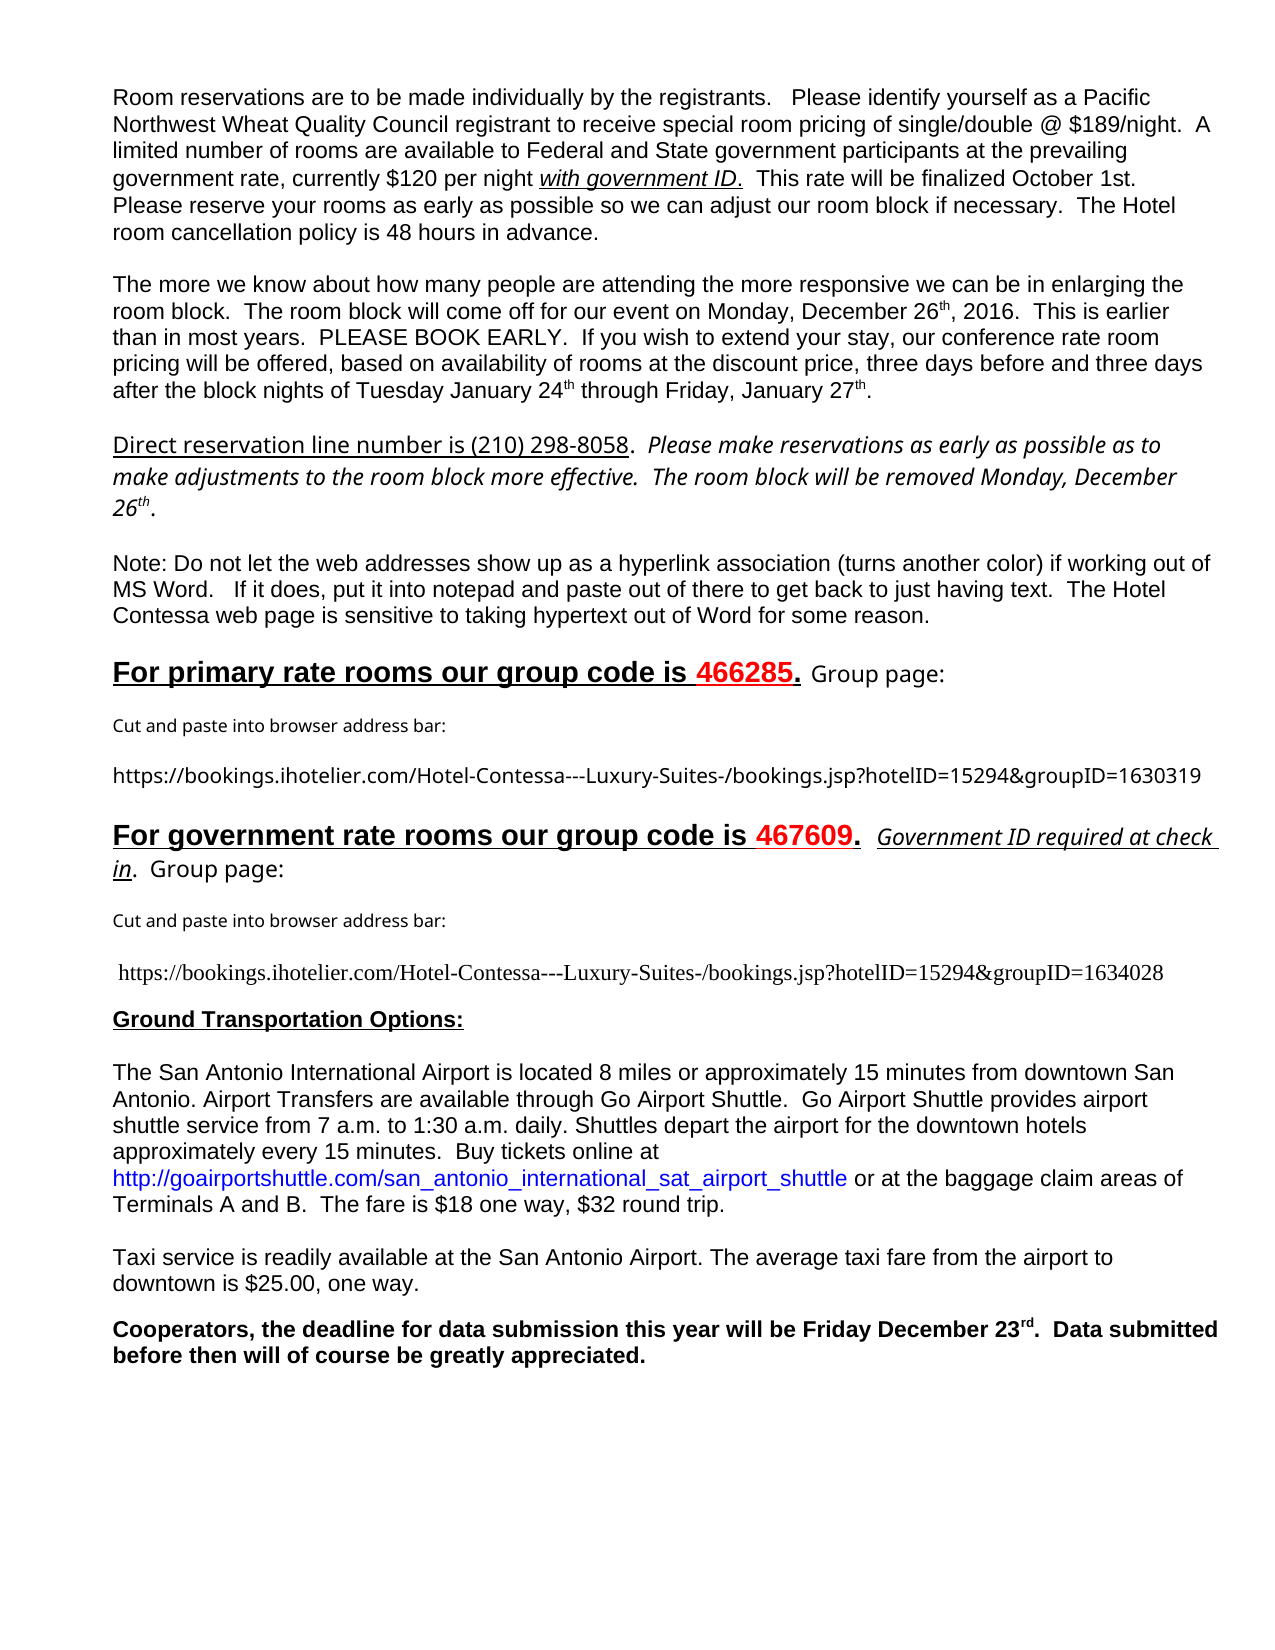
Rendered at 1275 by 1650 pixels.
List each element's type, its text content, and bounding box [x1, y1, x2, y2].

text The more we know about how many people are attending the more responsive we can be in enlarging the room block. The room block will come off for our event on Monday, December 26th, 2016. This is earlier than in most years. PLEASE BOOK EARLY. If you wish to extend your stay, our conference rate room pricing will be offered, based on availability of rooms at the discount price, three days before and three days after the block nights of Tuesday January 24th through Friday, January 27th. [112, 271, 1219, 403]
text Cut and paste into browser address bar: [112, 713, 1219, 737]
text Antonio. Airport Transfers are available through Go Airport Shuttle. Go Airport Shuttle provides airport shuttle service from 7 a.m. to 1:30 a.m. daily. Shuttles depart the airport for the downtown hotels approximately every 15 minutes. Buy tickets online at http://goairportshuttle.com/san_antonio_international_sat_airport_shuttle or at the baggage claim areas of Terminals A and B. The fare is $18 one way, $32 round trip. [112, 1086, 1219, 1217]
text Note: Do not let the web addresses show up as a hyperlink association (turns another color) if working out of MS Word. If it does, put it into notepad and paste out of there to get back to just having text. The Hotel Contessa web page is sensitive to taking hypertext out of Word for some reason. [112, 549, 1219, 628]
text https://bookings.ihotelier.com/Hotel-Contessa---Luxury-Suites-/bookings.jsp?hotelID=15294&groupID=1630319 [112, 762, 1219, 790]
text Direct reservation line number is (210) 298-8058. Please make reservations as early as possible as to make adjustments to the room block more effective. The room block will be removed Monday, December 26th. [112, 429, 1219, 523]
text Cut and paste into browser address bar: [112, 908, 1219, 932]
text Room reservations are to be made individually by the registrants. Please identify yourself as a Pacific Northwest Wheat Quality Council registrant to receive special room pricing of single/double @ $189/night. A limited number of rooms are available to Federal and State government participants at the prevailing government rate, currently $120 per night with government ID. This rate will be finalized October 1st. Please reserve your rooms as early as possible so we can adjust our room block if necessary. The Hotel room cancellation policy is 48 hours in advance. [112, 84, 1219, 245]
text https://bookings.ihotelier.com/Hotel-Contessa---Luxury-Suites-/bookings.jsp?hotelID=15294&groupID=1634028 [112, 958, 1219, 985]
text The San Antonio International Airport is located 8 miles or approximately 15 minutes from downtown San [112, 1059, 1219, 1086]
text For government rate rooms our group code is 467609. Government ID required at check in. Group page: [112, 818, 1219, 884]
text For primary rate rooms our group code is 466285. Group page: [112, 655, 1219, 689]
text Ground Transportation Options: [112, 1006, 1219, 1033]
text Cooperators, the deadline for data submission this year will be Friday December 23rd. Data submitted before then will of course be greatly appreciated. [112, 1316, 1219, 1368]
text Taxi service is readily available at the San Antonio Airport. The average taxi fare from the airport to downtown is $25.00, one way. [112, 1244, 1219, 1296]
